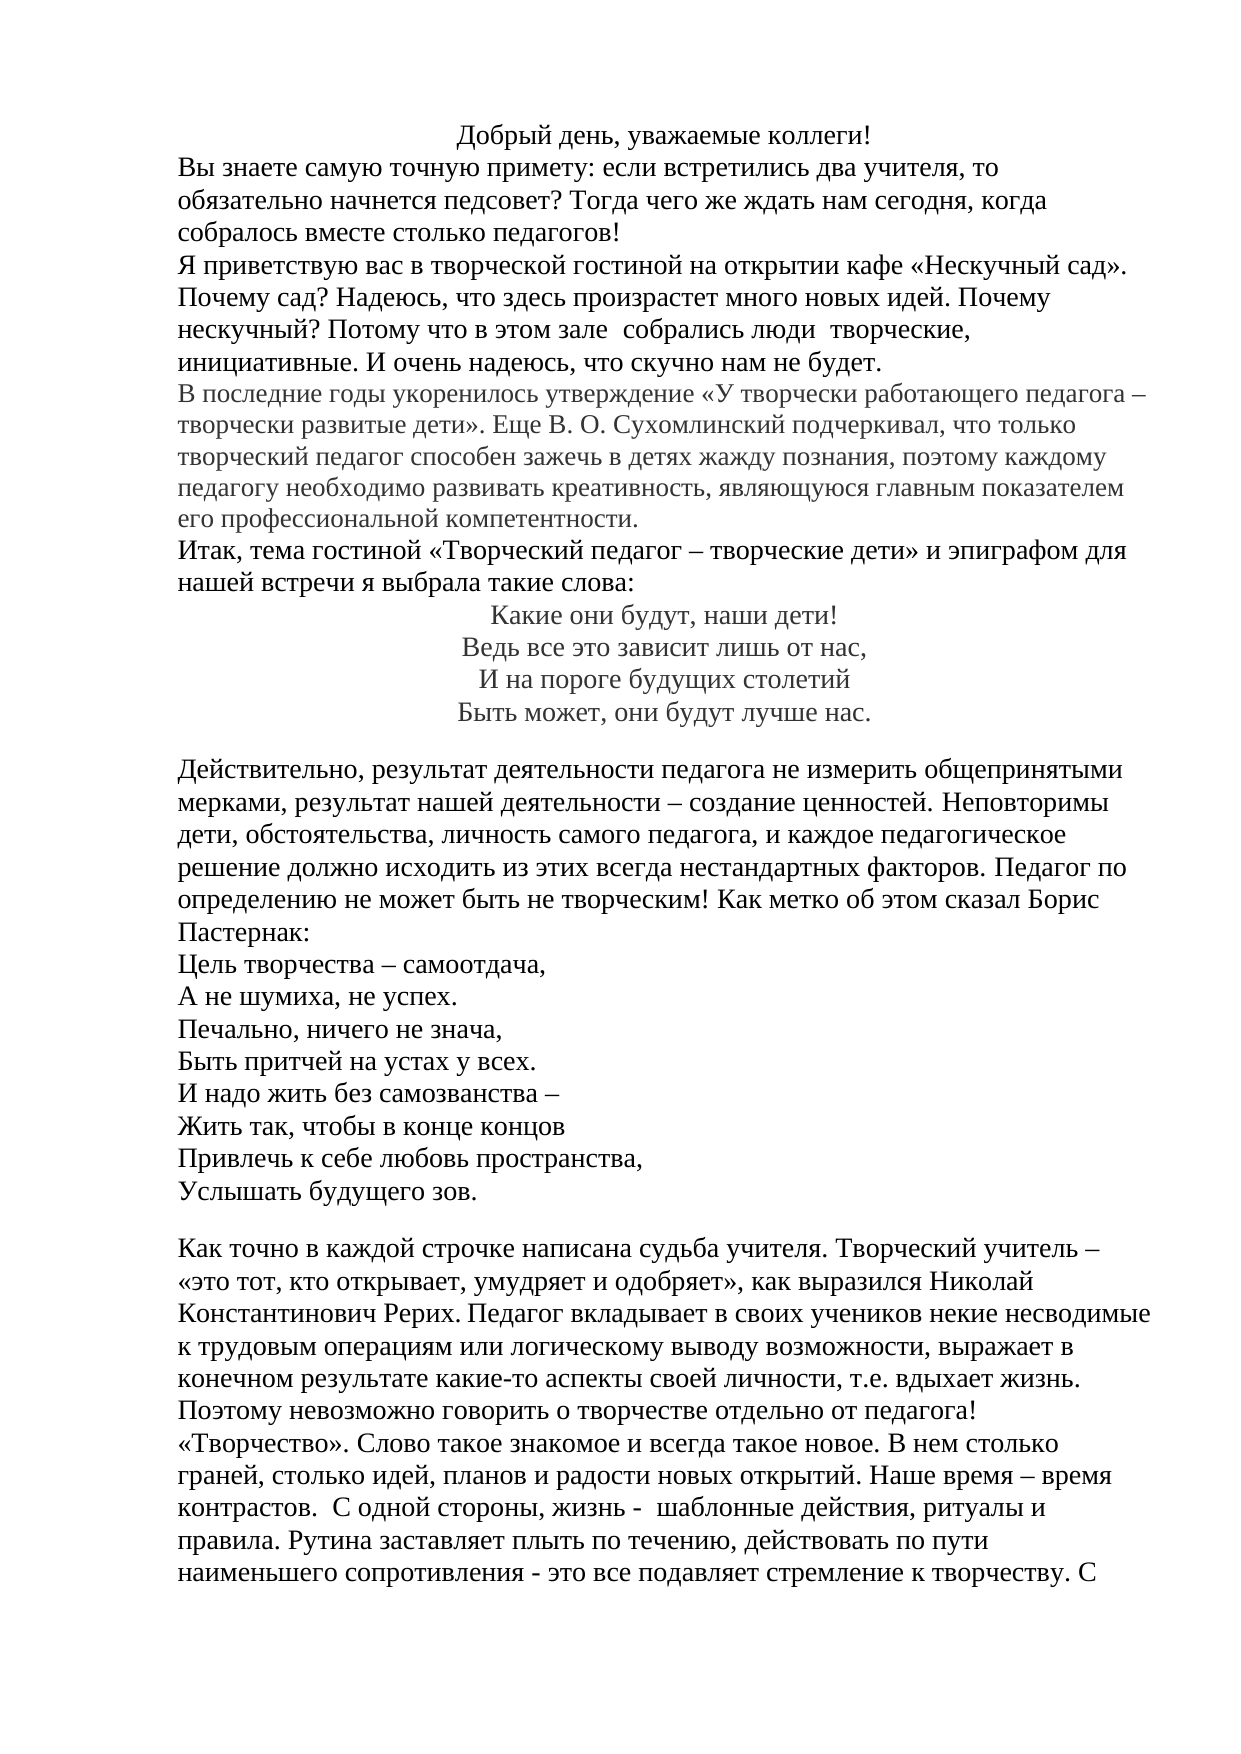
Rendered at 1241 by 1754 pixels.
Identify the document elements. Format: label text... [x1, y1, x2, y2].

text И на пороге будущих столетий [177, 663, 1152, 695]
text Привлечь к себе любовь пространства, [177, 1141, 1152, 1174]
text Я приветствую вас в творческой гостиной на открытии кафе «Нескучный сад». Почему сад? Надеюсь, что здесь произрастет много новых идей. Почему нескучный? Потому что в этом зале собрались люди творческие, инициативные. И очень надеюсь, что скучно нам не будет. [177, 248, 1152, 377]
text Жить так, чтобы в конце концов [177, 1109, 1152, 1141]
text Быть притчей на устах у всех. [177, 1044, 1152, 1077]
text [177, 1426, 1152, 1588]
text Услышать будущего зов. [177, 1174, 1152, 1206]
text Какие они будут, наши дети! [177, 598, 1152, 630]
text А не шумиха, не успех. [177, 979, 1152, 1012]
text Цель творчества – самоотдача, [177, 947, 1152, 979]
text Ведь все это зависит лишь от нас, [177, 630, 1152, 663]
text Добрый день, уважаемые коллеги! [177, 118, 1152, 151]
text И надо жить без самозванства – [177, 1077, 1152, 1109]
text В последние годы укоренилось утверждение «У творчески работающего педагога – творчески развитые дети». Еще В. О. Сухомлинский подчеркивал, что только творческий педагог способен зажечь в детях жажду познания, поэтому каждому педагогу необходимо развивать креативность, являющуюся главным показателем его профессиональной компетентности. [177, 377, 1152, 533]
text Вы знаете самую точную примету: если встретились два учителя, то обязательно начнется педсовет? Тогда чего же ждать нам сегодня, когда собралось вместе столько педагогов! [177, 151, 1152, 248]
text Печально, ничего не знача, [177, 1012, 1152, 1044]
text Действительно, результат деятельности педагога не измерить общепринятыми мерками, результат нашей деятельности – создание ценностей. Неповторимы дети, обстоятельства, личность самого педагога, и каждое педагогическое решение должно исходить из этих всегда нестандартных факторов. Педагог по определению не может быть не творческим! Как метко об этом сказал Борис Пастернак: [177, 753, 1152, 947]
text Итак, тема гостиной «Творческий педагог – творческие дети» и эпиграфом для нашей встречи я выбрала такие слова: [177, 533, 1152, 598]
text Как точно в каждой строчке написана судьба учителя. Творческий учитель – «это тот, кто открывает, умудряет и одобряет», как выразился Николай Константинович Рерих. Педагог вкладывает в своих учеников некие несводимые к трудовым операциям или логическому выводу возможности, выражает в конечном результате какие-то аспекты своей личности, т.е. вдыхает жизнь. Поэтому невозможно говорить о творчестве отдельно от педагога! [177, 1231, 1152, 1426]
text Быть может, они будут лучше нас. [177, 695, 1152, 727]
